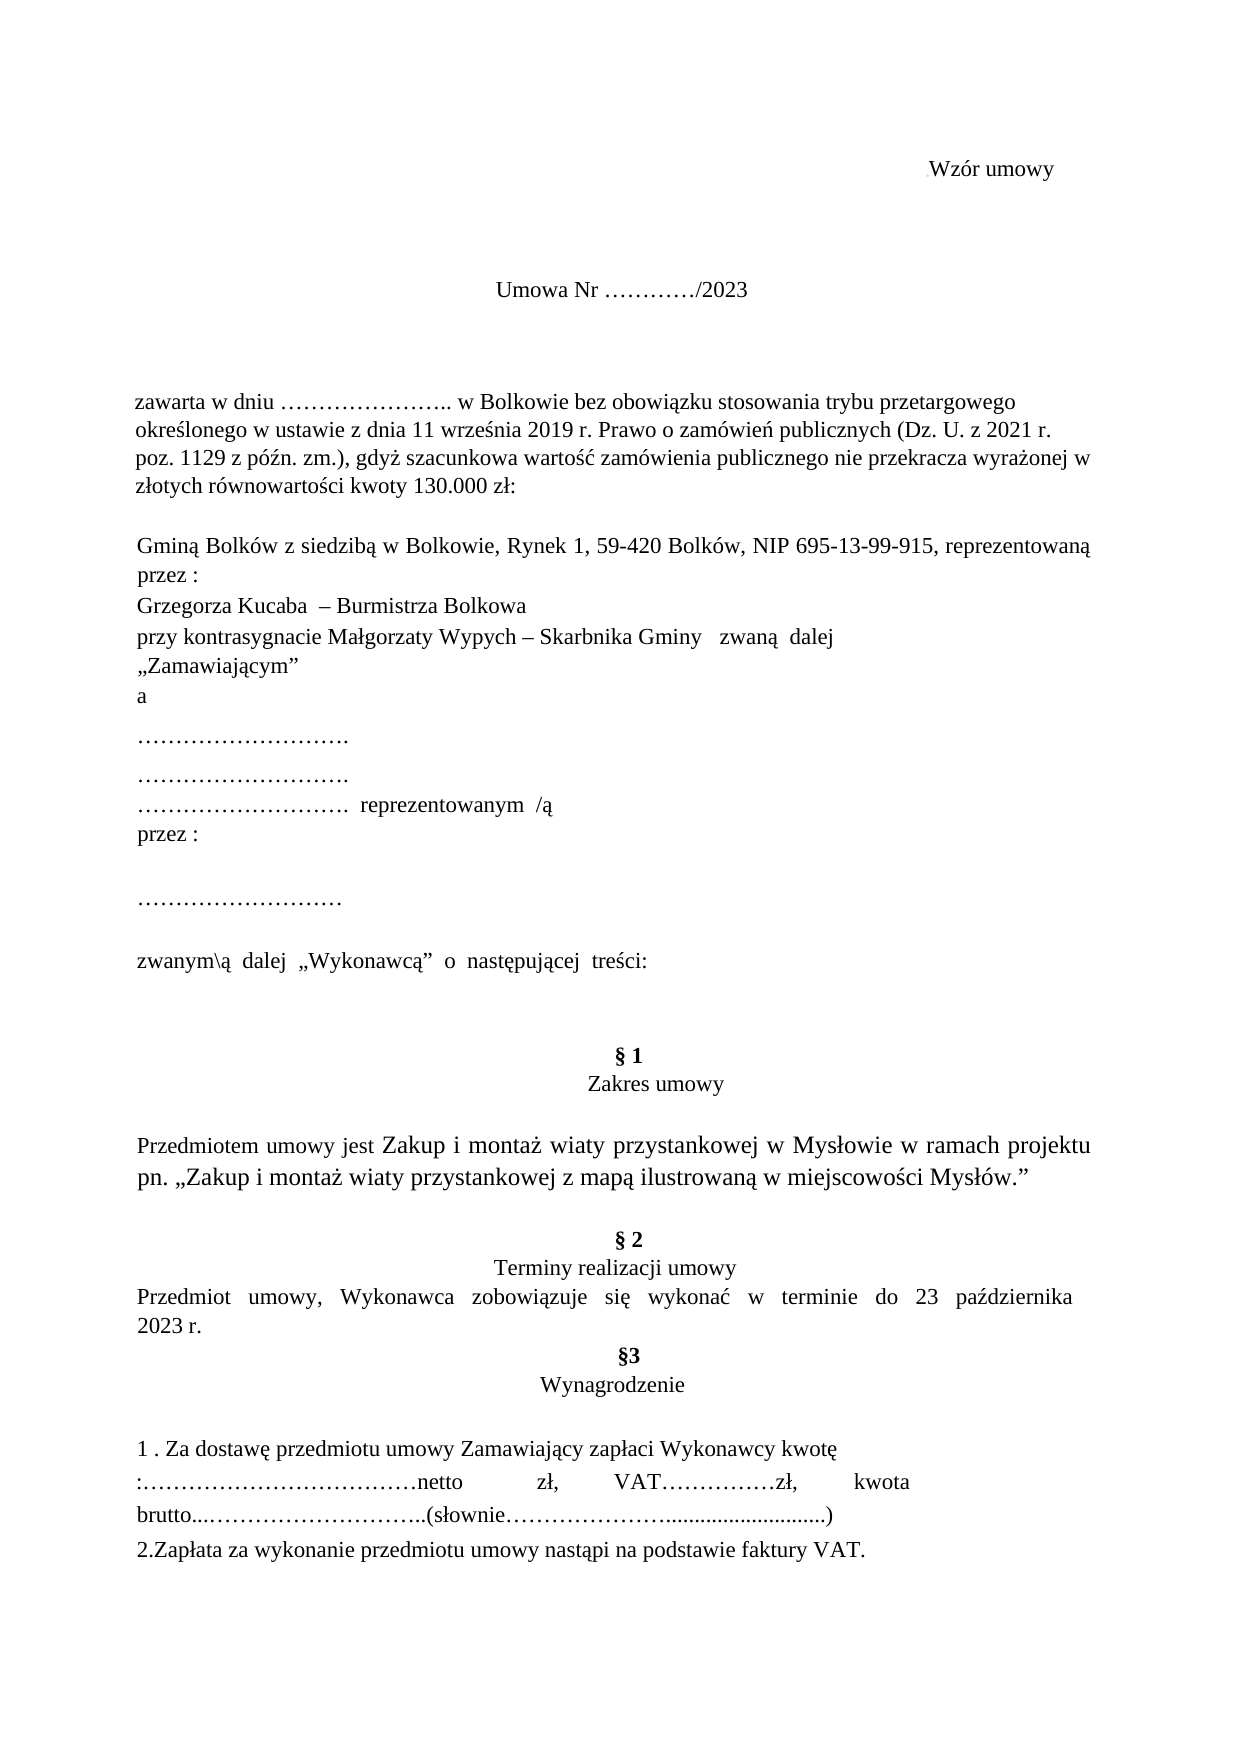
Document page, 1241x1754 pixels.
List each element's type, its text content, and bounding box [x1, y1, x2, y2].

text zwanym\ą dalej „Wykonawcą” o następującej treści: [137, 947, 1092, 973]
text Umowa Nr …………/2023 [151, 276, 1092, 303]
subtitle Zakres umowy [219, 1070, 1092, 1097]
text § 2 [165, 1226, 1092, 1252]
text a [137, 682, 1092, 709]
text 2.Zapłata za wykonanie przedmiotu umowy nastąpi na podstawie faktury VAT. [137, 1536, 979, 1563]
subtitle Terminy realizacji umowy [219, 1254, 1011, 1281]
text ……………………… [137, 884, 1092, 911]
text Przedmiotem umowy jest Zakup i montaż wiaty przystankowej w Mysłowie w ramach projektu pn. „Zakup i montaż wiaty przystankowej z mapą ilustrowaną w miejscowości Mysłów.” [137, 1130, 1092, 1190]
text Przedmiot umowy, Wykonawca zobowiązuje się wykonać w terminie do 23 października 2023 r. [137, 1283, 1092, 1338]
text Wzór umowy [136, 155, 1054, 184]
text 1 . Za dostawę przedmiotu umowy Zamawiający zapłaci Wykonawcy kwotę [137, 1435, 1092, 1462]
text ………………………. [137, 722, 1092, 748]
text Grzegorza Kucaba – Burmistrza Bolkowa [137, 592, 1092, 618]
text zawarta w dniu ………………….. w Bolkowie bez obowiązku stosowania trybu przetargowego określonego w ustawie z dnia 11 września 2019 r. Prawo o zamówień publicznych (Dz. U. z 2021 r. poz. 1129 z późn. zm.), gdyż szacunkowa wartość zamówienia publicznego nie przekracza wyrażonej w złotych równowartości kwoty 130.000 zł: [134, 388, 1092, 498]
text ………………………. [137, 761, 1092, 787]
text ………………………. reprezentowanym /ą przez : [137, 791, 552, 847]
text §3 [165, 1343, 1092, 1369]
text Gminą Bolków z siedzibą w Bolkowie, Rynek 1, 59-420 Bolków, NIP 695-13-99-915, reprezentowaną przez : [137, 532, 1092, 588]
text przy kontrasygnacie Małgorzaty Wypych – Skarbnika Gminy zwaną dalej „Zamawiającym” [137, 623, 835, 678]
text § 1 [165, 1042, 1092, 1068]
text :………………………………netto zł, VAT……………zł, kwota [136, 1468, 1092, 1494]
text brutto...………………………..(słownie…………………............................) [137, 1501, 1092, 1527]
subtitle Wynagrodzenie [219, 1371, 1006, 1397]
